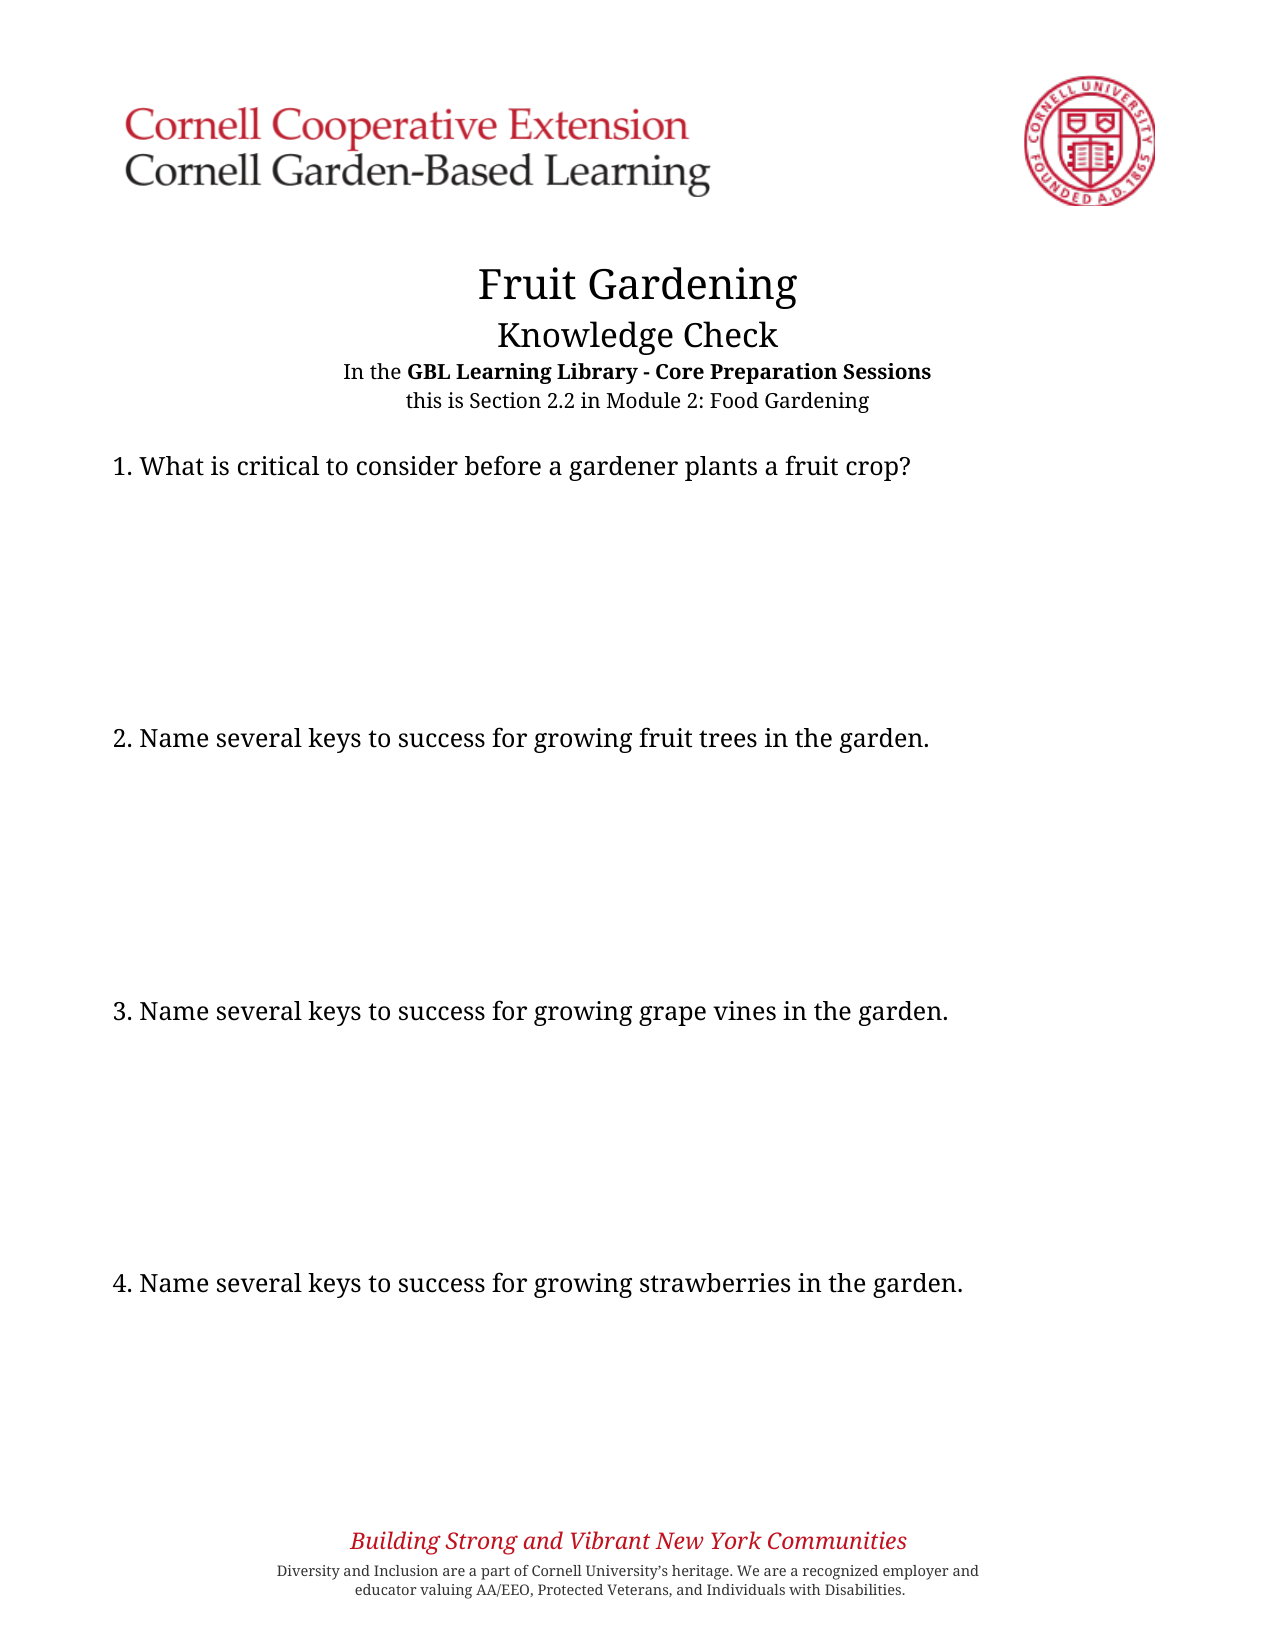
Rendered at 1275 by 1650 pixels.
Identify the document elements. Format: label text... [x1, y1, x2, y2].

text 2. Name several keys to success for growing fruit trees in the garden. [112, 721, 1162, 755]
text Knowledge Check [112, 312, 1162, 357]
text 4. Name several keys to success for growing strawberries in the garden. [112, 1266, 1162, 1300]
subtitle this is Section 2.2 in Module 2: Food Gardening [112, 386, 1162, 414]
text Fruit Gardening [112, 255, 1162, 312]
text 1. What is critical to consider before a gardener plants a fruit crop? [112, 448, 1162, 482]
subtitle In the GBL Learning Library - Core Preparation Sessions [112, 357, 1162, 386]
text 3. Name several keys to success for growing grape vines in the garden. [112, 993, 1162, 1027]
